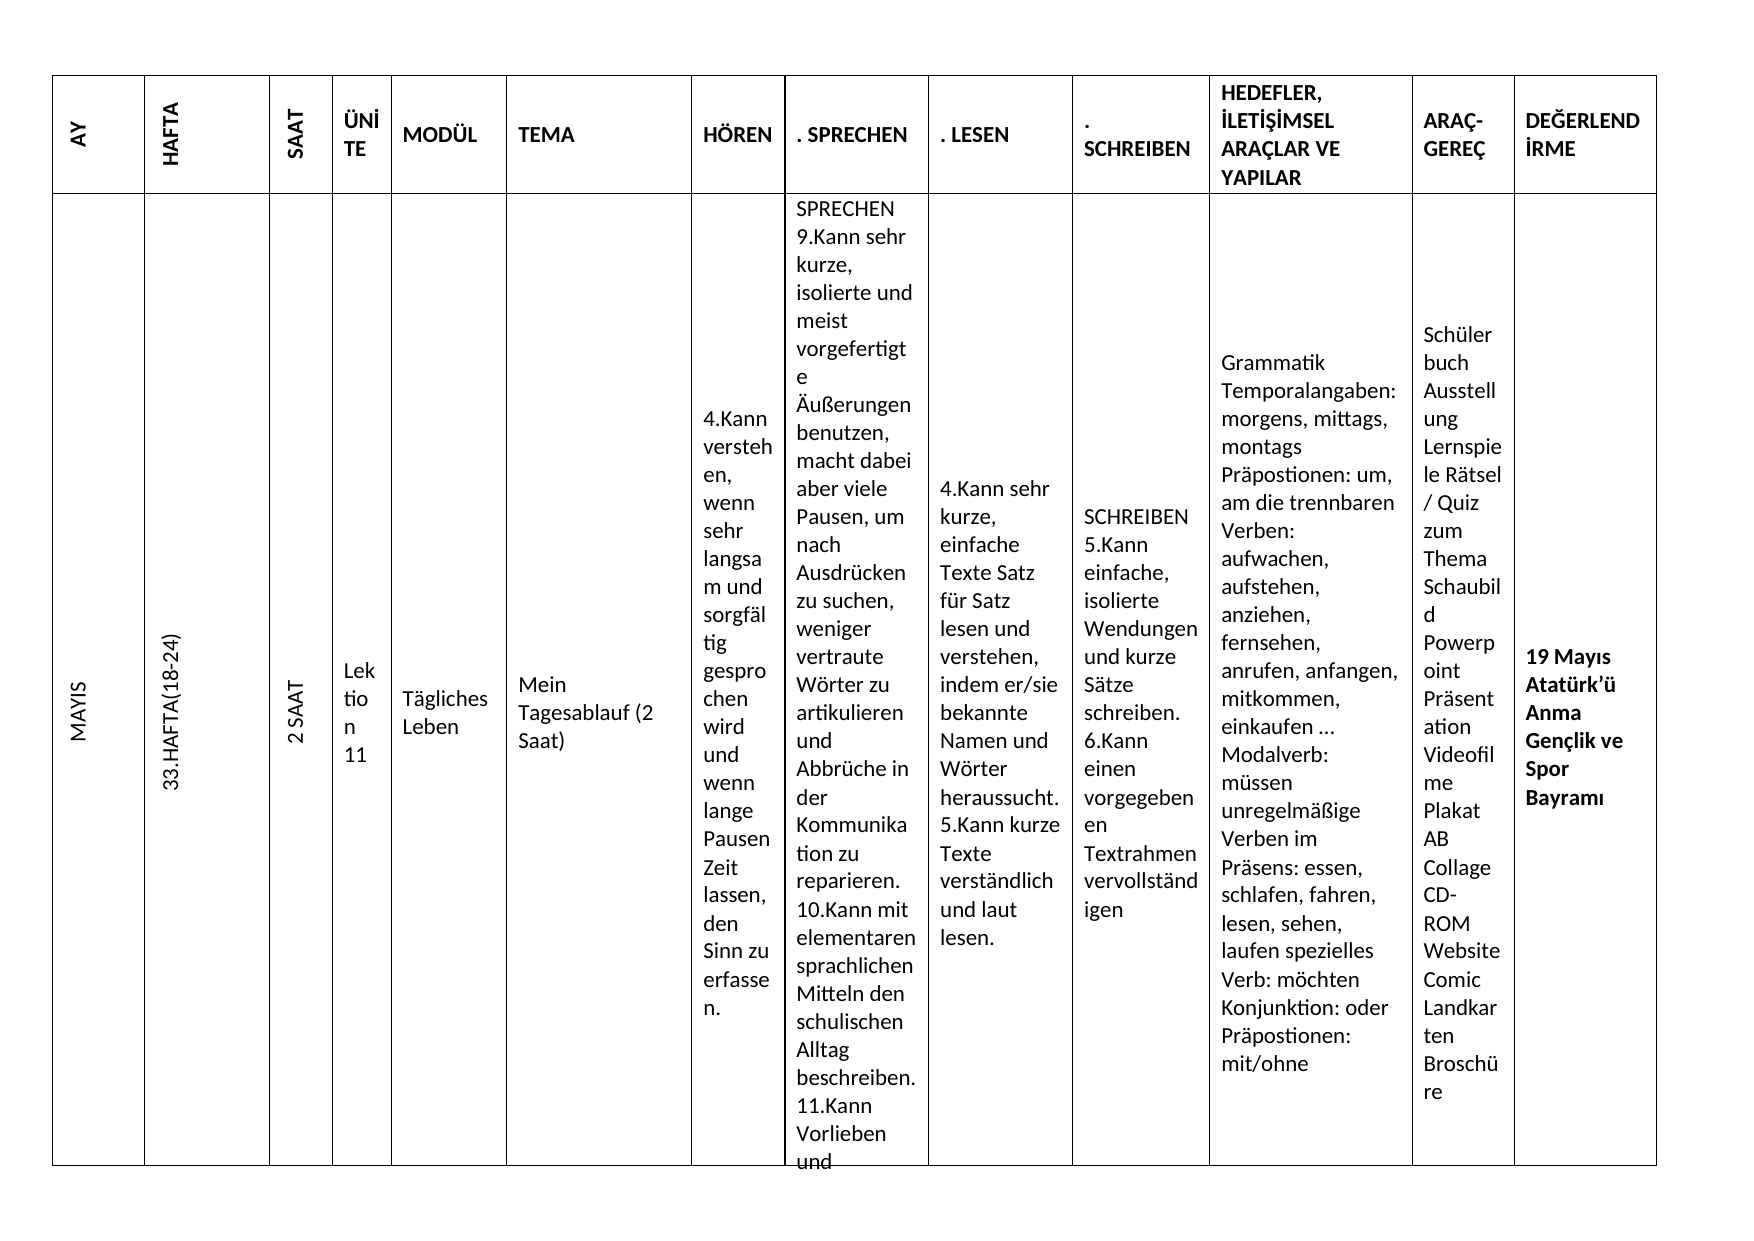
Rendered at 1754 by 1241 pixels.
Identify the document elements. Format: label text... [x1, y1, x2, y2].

table_header MODÜL [392, 76, 506, 193]
table_header HEDEFLER, İLETİŞİMSEL ARAÇLAR VE YAPILAR [1210, 76, 1412, 193]
table_cell 33.HAFTA(18-24) [145, 194, 269, 1165]
table_header TEMA [507, 76, 691, 193]
table_cell 19 Mayıs Atatürk’ü Anma Gençlik ve Spor Bayramı [1515, 194, 1656, 1165]
table_cell Mein Tagesablauf (2 Saat) [507, 194, 691, 1165]
table_header . SCHREIBEN [1073, 76, 1209, 193]
table_header . SPRECHEN [786, 76, 928, 193]
table_header AY [53, 76, 144, 193]
table_header HAFTA [145, 76, 269, 193]
table_cell Lektion 11 [333, 194, 391, 1165]
table_cell Tägliches Leben [392, 194, 506, 1165]
table_cell SCHREIBEN 5.Kann einfache, isolierte Wendungen und kurze Sätze schreiben. 6.Kann einen vorgegebenen Textrahmen vervollständigen [1073, 194, 1209, 1165]
table_header ÜNİTE [333, 76, 391, 193]
table_cell MAYIS [53, 194, 144, 1165]
table_header . LESEN [929, 76, 1072, 193]
table_header DEĞERLENDİRME [1515, 76, 1656, 193]
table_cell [1413, 194, 1514, 1165]
table_header ARAÇ-GEREÇ [1413, 76, 1514, 193]
table_cell 4.Kann verstehen, wenn sehr langsam und sorgfältig gesprochen wird und wenn lange Pausen Zeit lassen, den Sinn zu erfassen. [692, 194, 784, 1165]
table_cell 2 SAAT [270, 194, 332, 1165]
table_header HÖREN [692, 76, 784, 193]
table_header SAAT [270, 76, 332, 193]
